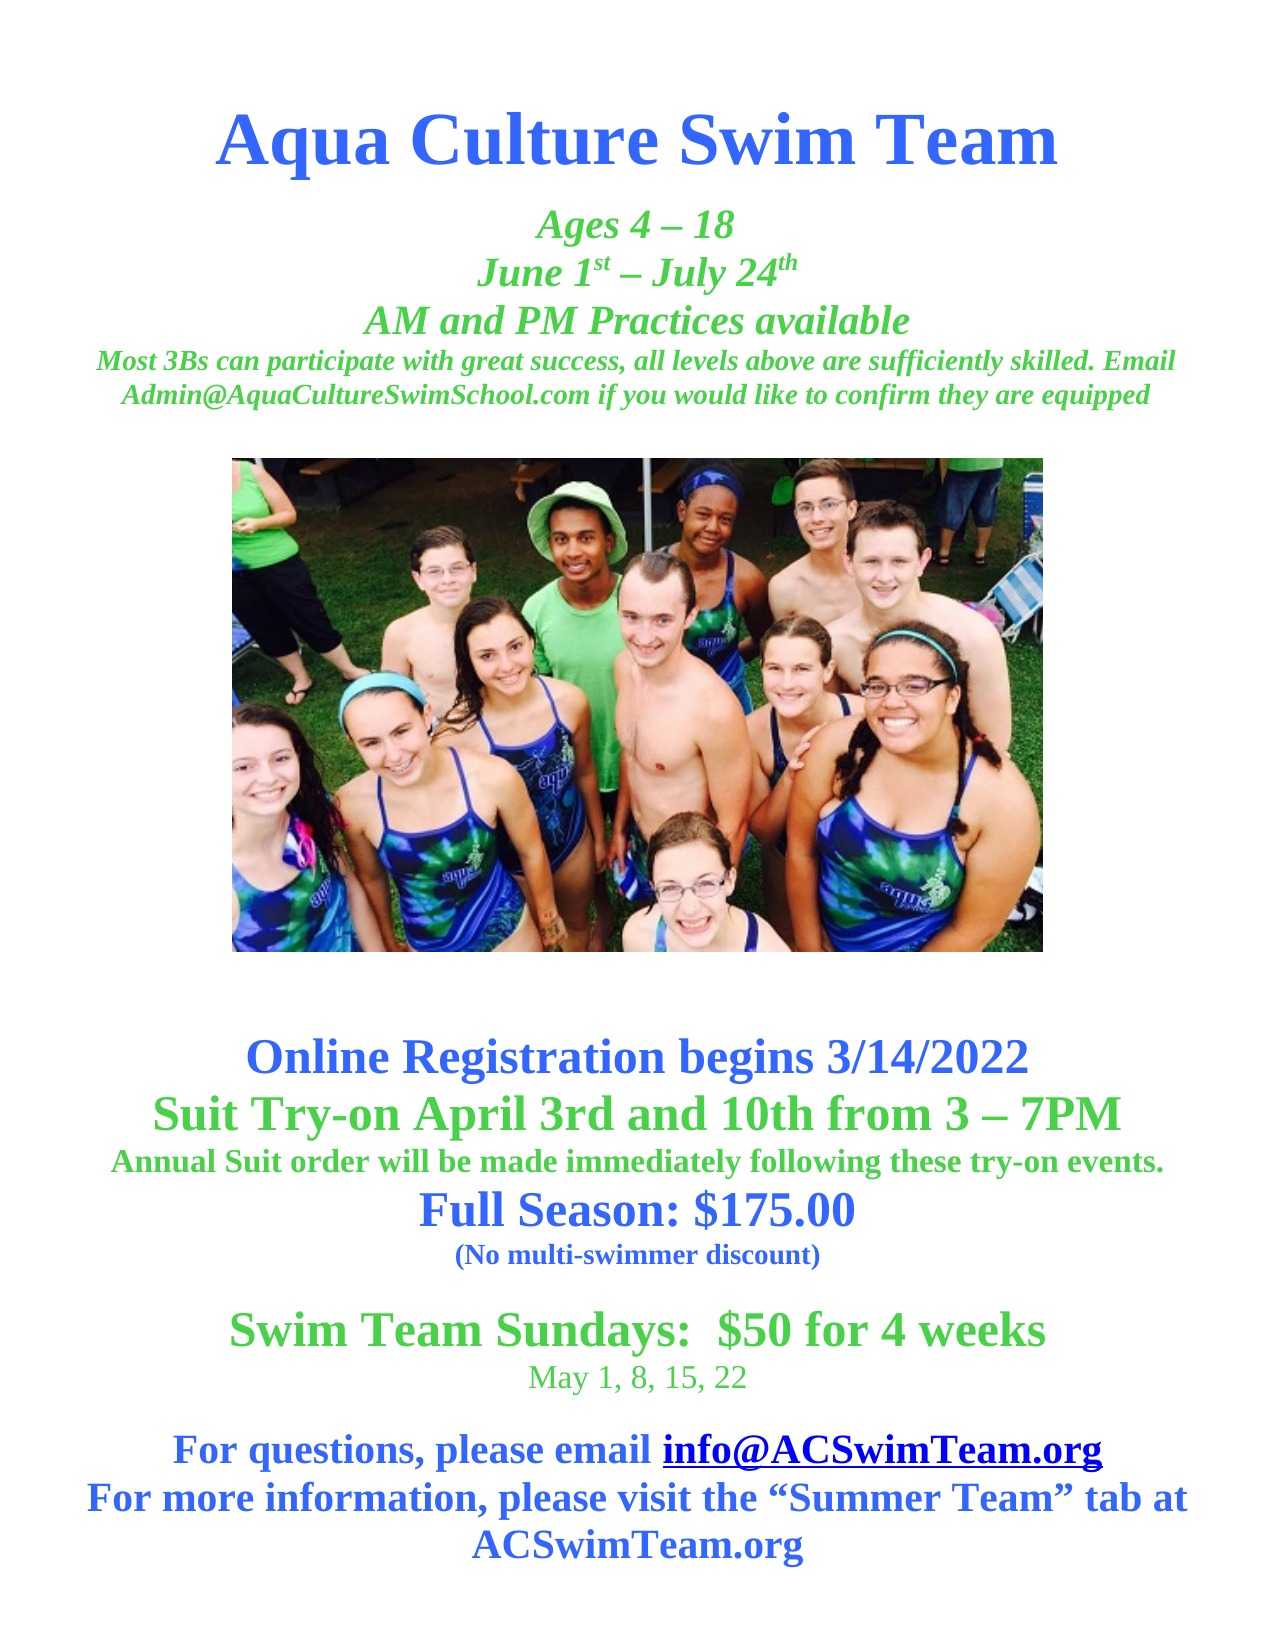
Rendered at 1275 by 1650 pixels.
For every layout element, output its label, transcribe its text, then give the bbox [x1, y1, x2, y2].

text Suit Try-on April 3rd and 10th from 3 – 7PM [75, 1084, 1200, 1141]
text Swim Team Sundays: $50 for 4 weeks [75, 1299, 1200, 1357]
text Ages 4 – 18 [75, 199, 1200, 247]
text Annual Suit order will be made immediately following these try-on events. [75, 1141, 1200, 1180]
text Aqua Culture Swim Team [75, 94, 1200, 180]
text June 1st – July 24th [75, 247, 1200, 295]
picture [232, 458, 1043, 952]
text Online Registration begins 3/14/2022 [75, 1026, 1200, 1084]
text (No multi-swimmer discount) [75, 1237, 1200, 1271]
text May 1, 8, 15, 22 [75, 1357, 1200, 1395]
text Full Season: $175.00 [75, 1180, 1200, 1237]
text Most 3Bs can participate with great success, all levels above are sufficiently skilled. Email Admin@AquaCultureSwimSchool.com if you would like to confirm they are equipped [75, 343, 1200, 410]
text For more information, please visit the “Summer Team” tab at ACSwimTeam.org [75, 1472, 1200, 1568]
text For questions, please email info@ACSwimTeam.org [75, 1424, 1200, 1472]
text AM and PM Practices available [75, 295, 1200, 343]
